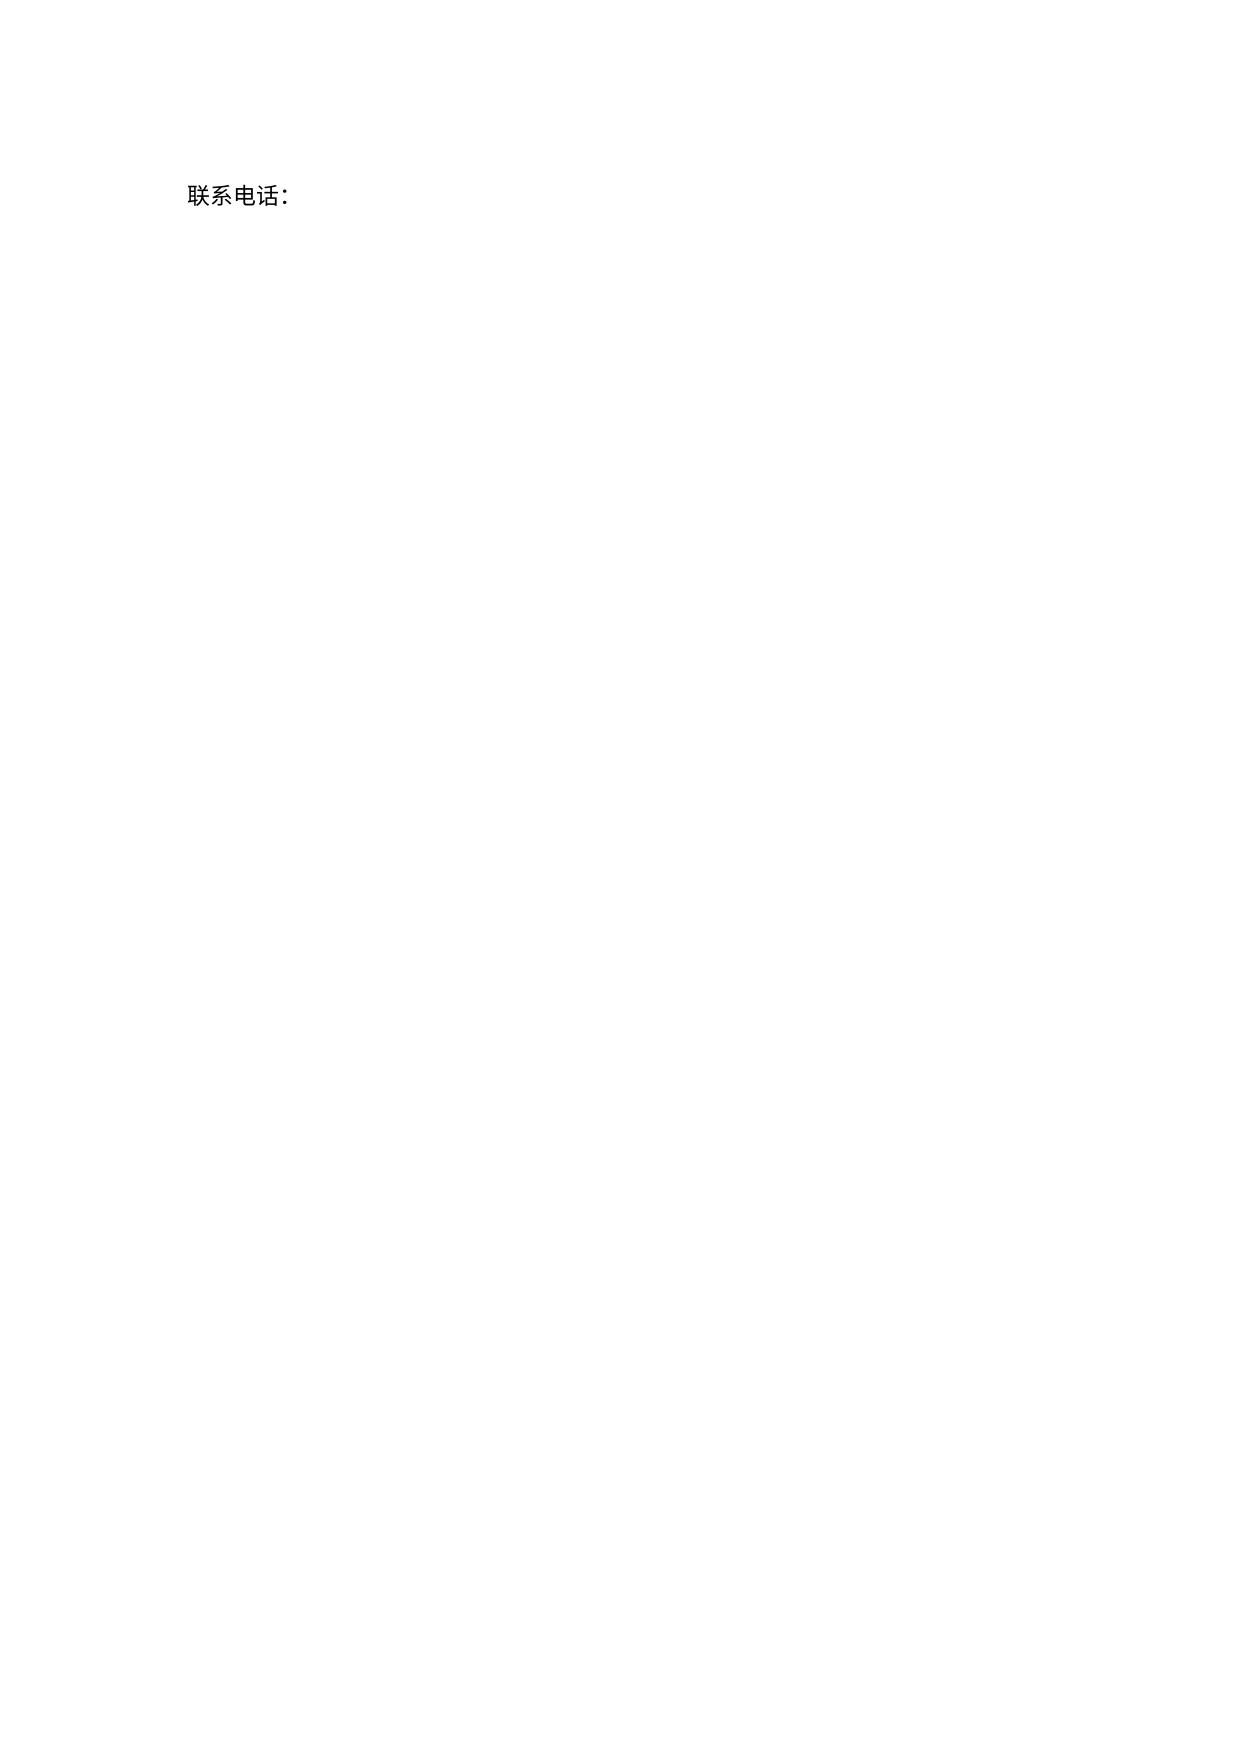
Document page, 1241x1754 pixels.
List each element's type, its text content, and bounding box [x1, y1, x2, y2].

text 联系电话： [187, 162, 1053, 227]
